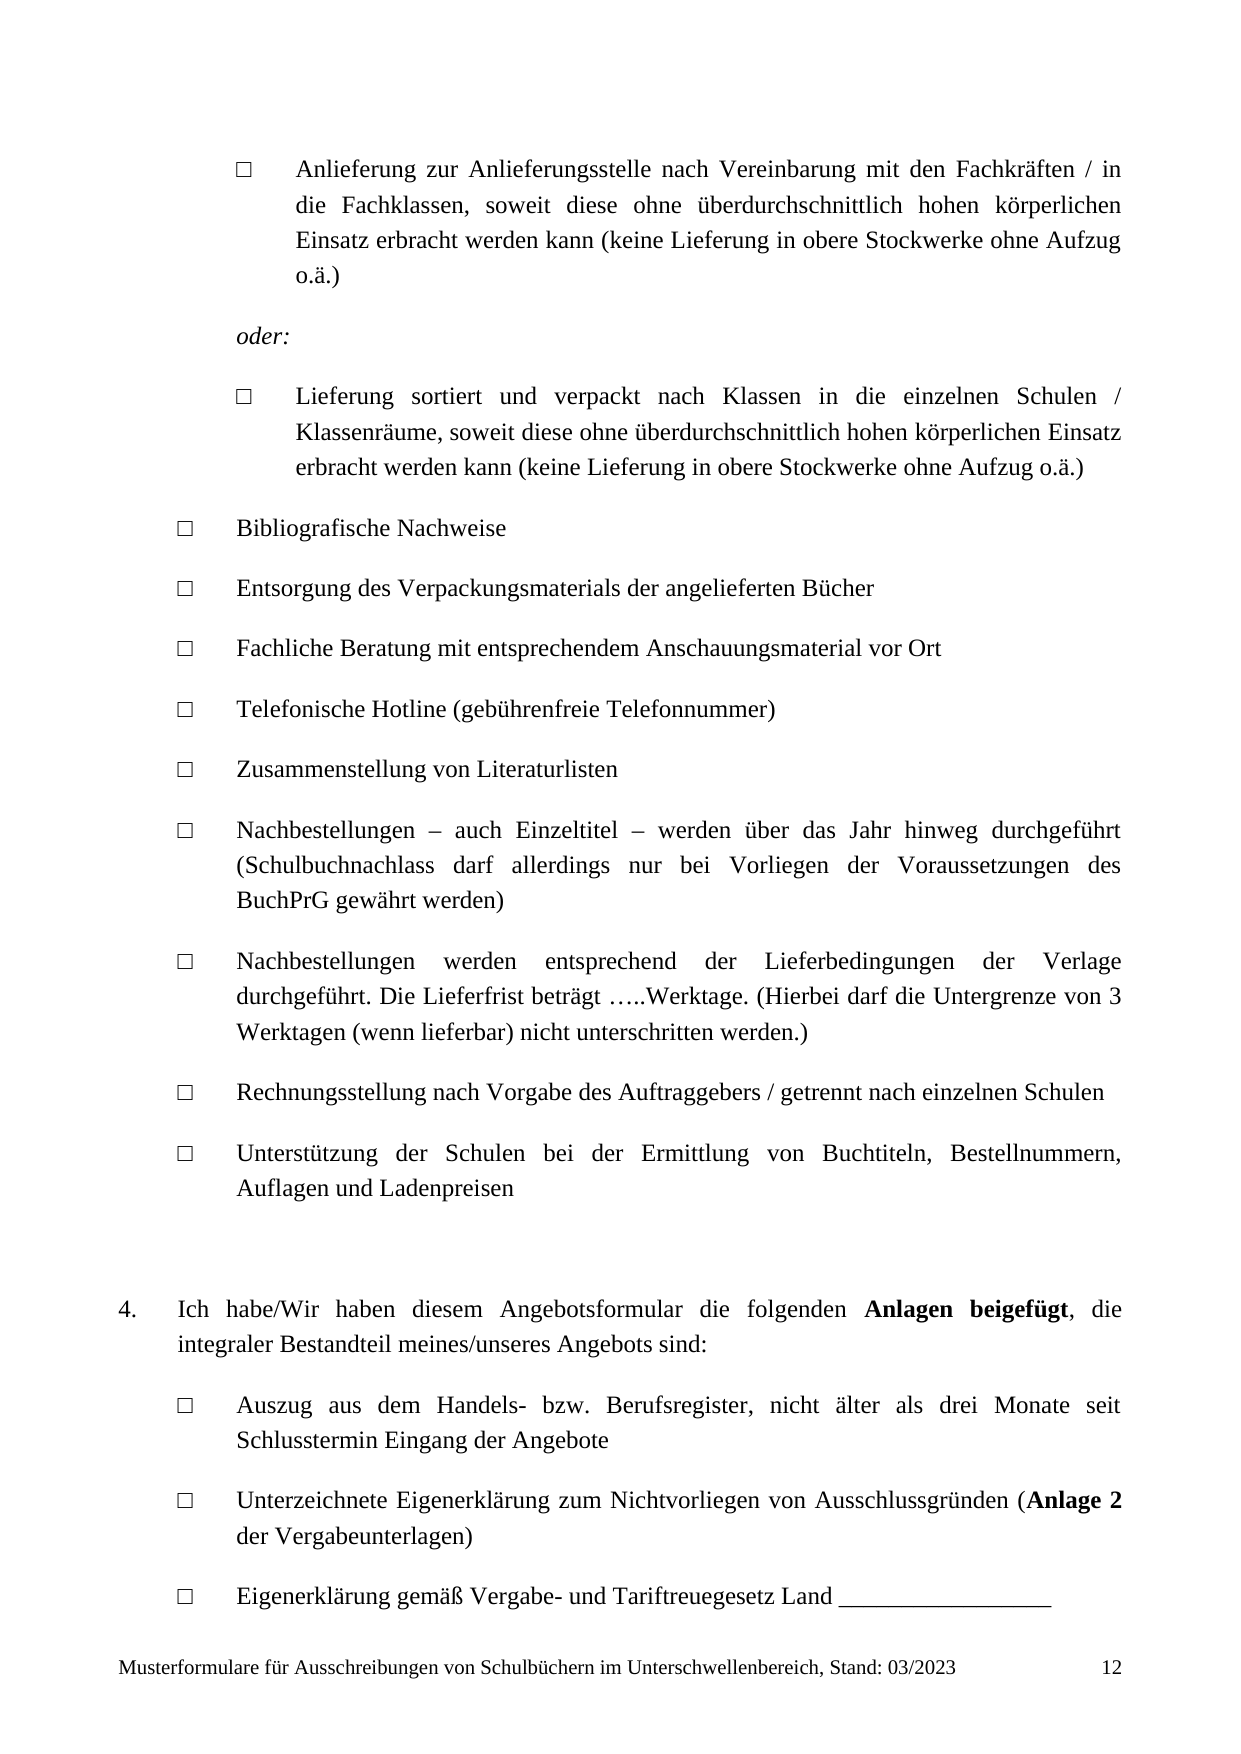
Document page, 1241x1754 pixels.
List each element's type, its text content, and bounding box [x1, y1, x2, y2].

text □ Lieferung sortiert und verpackt nach Klassen in die einzelnen Schulen / Klassenräume, soweit diese ohne überdurchschnittlich hohen körperlichen Einsatz erbracht werden kann (keine Lieferung in obere Stockwerke ohne Aufzug o.ä.) [236, 375, 1122, 481]
text oder: [177, 314, 1122, 350]
list Auszug aus dem Handels- bzw. Berufsregister, nicht älter als drei Monate seit Schlusstermin Eingang der Angebote [177, 1383, 1122, 1454]
text □ Bibliografische Nachweise [118, 506, 1122, 541]
list Eigenerklärung gemäß Vergabe- und Tariftreuegesetz Land _________________ [177, 1575, 1122, 1610]
text □ Nachbestellungen – auch Einzeltitel – werden über das Jahr hinweg durchgeführt (Schulbuchnachlass darf allerdings nur bei Vorliegen der Voraussetzungen des BuchPrG gewährt werden) [177, 808, 1122, 914]
list Unterzeichnete Eigenerklärung zum Nichtvorliegen von Ausschlussgründen (Anlage 2 der Vergabeunterlagen) [177, 1479, 1122, 1550]
text □ Zusammenstellung von Literaturlisten [118, 748, 1122, 783]
text □ Fachliche Beratung mit entsprechendem Anschauungsmaterial vor Ort [118, 627, 1122, 662]
list Ich habe/Wir haben diesem Angebotsformular die folgenden Anlagen beigefügt, die integraler Bestandteil meines/unseres Angebots sind: [118, 1287, 1122, 1358]
text □ Unterstützung der Schulen bei der Ermittlung von Buchtiteln, Bestellnummern, Auflagen und Ladenpreisen [177, 1131, 1122, 1202]
text □ Telefonische Hotline (gebührenfreie Telefonnummer) [118, 687, 1122, 723]
text □ Nachbestellungen werden entsprechend der Lieferbedingungen der Verlage durchgeführt. Die Lieferfrist beträgt …..Werktage. (Hierbei darf die Untergrenze von 3 Werktagen (wenn lieferbar) nicht unterschritten werden.) [177, 939, 1122, 1046]
text □ Entsorgung des Verpackungsmaterials der angelieferten Bücher [118, 566, 1122, 602]
text □ Anlieferung zur Anlieferungsstelle nach Vereinbarung mit den Fachkräften / in die Fachklassen, soweit diese ohne überdurchschnittlich hohen körperlichen Einsatz erbracht werden kann (keine Lieferung in obere Stockwerke ohne Aufzug o.ä.) [236, 148, 1122, 289]
text □ Rechnungsstellung nach Vorgabe des Auftraggebers / getrennt nach einzelnen Schulen [118, 1071, 1122, 1106]
